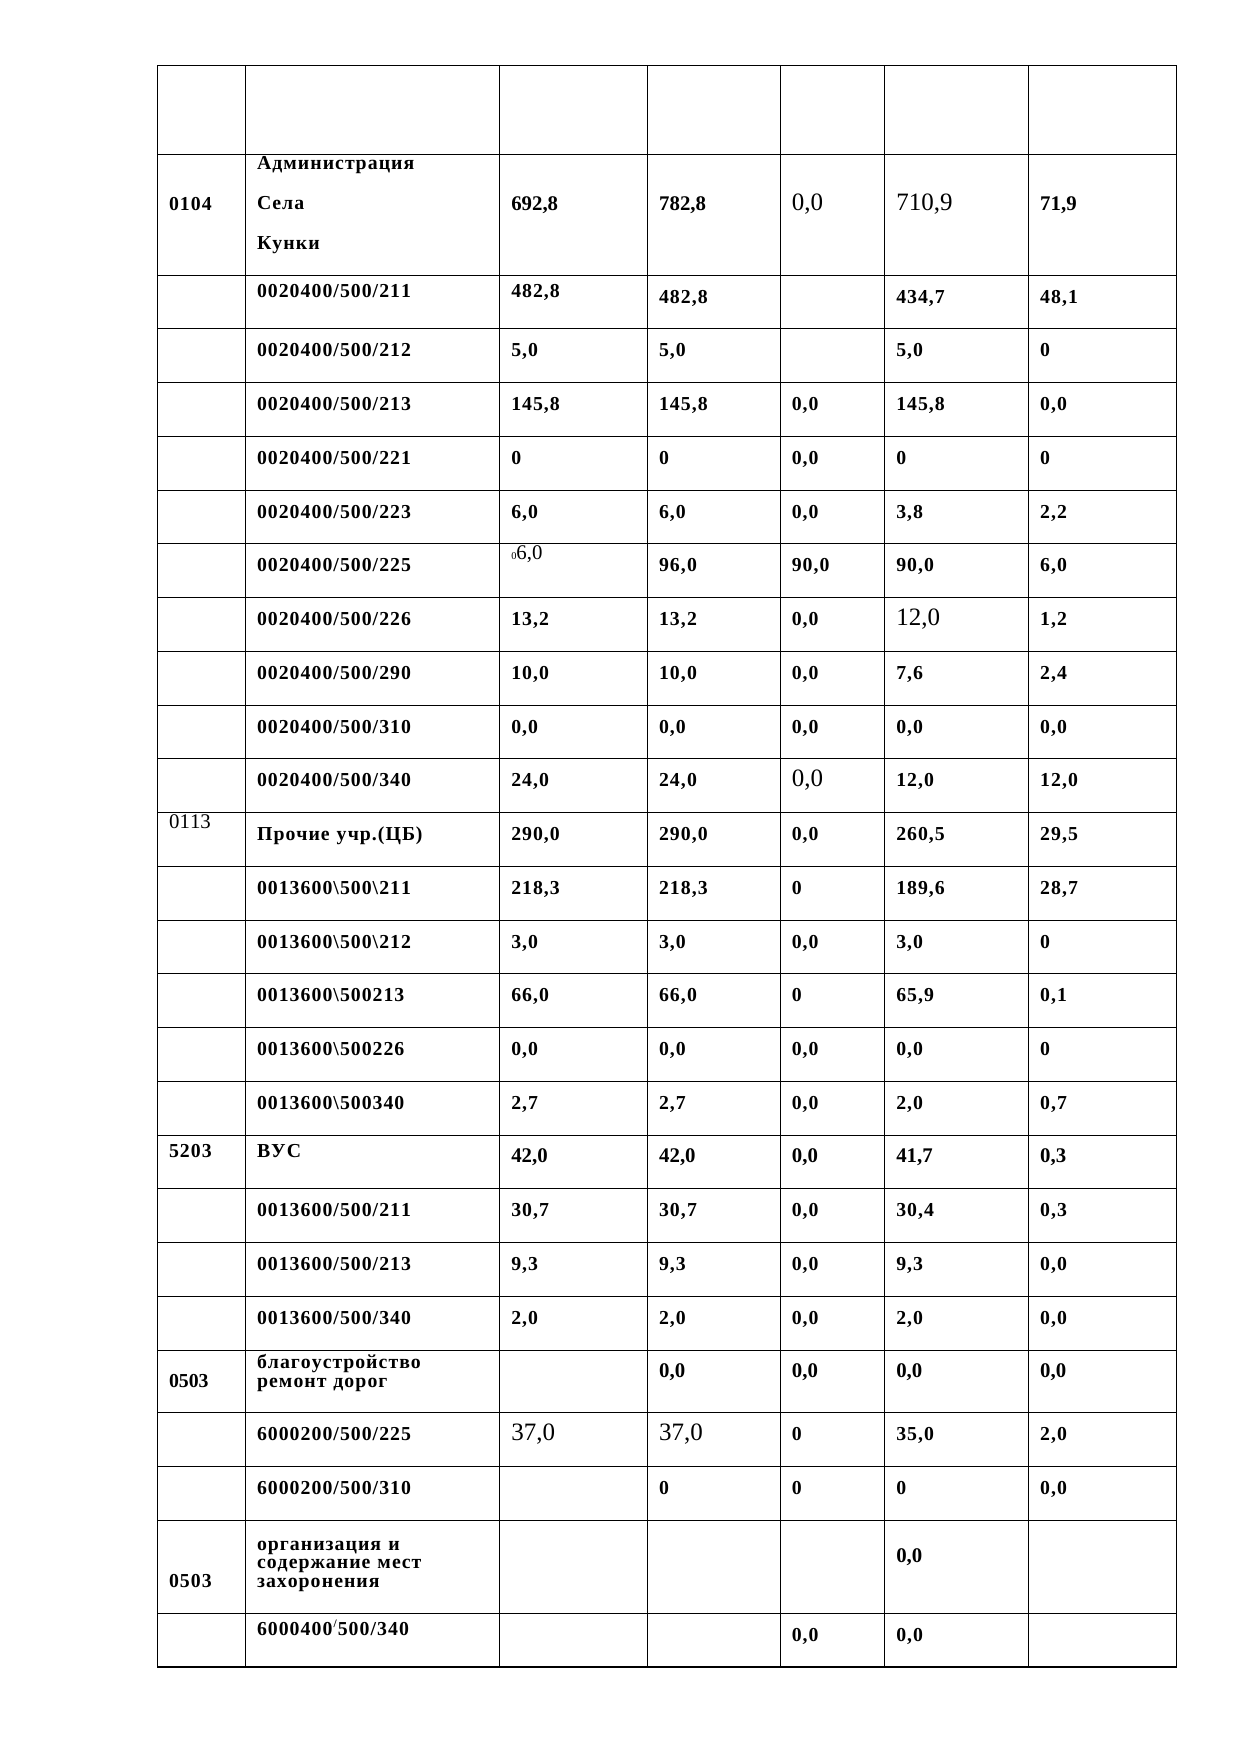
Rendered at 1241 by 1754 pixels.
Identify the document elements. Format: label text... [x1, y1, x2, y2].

table_cell 0,0 [1029, 1467, 1176, 1519]
table_cell [781, 1521, 884, 1613]
table_cell 0,0 [781, 1297, 884, 1349]
table_cell 0104 [158, 155, 245, 274]
table_cell 0,0 [781, 383, 884, 436]
table_cell 0020400/500/340 [246, 759, 499, 812]
table_cell 06,0 [500, 544, 647, 597]
table_cell 0,0 [781, 1351, 884, 1412]
table_cell 0,0 [648, 1028, 780, 1081]
table_cell 0,0 [781, 813, 884, 866]
table_cell 0,0 [781, 1082, 884, 1134]
table_cell 0,0 [885, 1028, 1028, 1081]
table_cell 0013600\500213 [246, 974, 499, 1027]
table_cell 0,0 [781, 1136, 884, 1188]
table_cell 42,0 [648, 1136, 780, 1188]
table_cell 218,3 [648, 867, 780, 919]
table_cell [648, 1614, 780, 1666]
table_cell [158, 867, 245, 919]
table_cell 0 [1029, 921, 1176, 973]
table_cell 28,7 [1029, 867, 1176, 919]
table_cell 145,8 [500, 383, 647, 436]
table_cell [158, 66, 245, 153]
table_cell 24,0 [500, 759, 647, 812]
table_cell 0,0 [1029, 383, 1176, 436]
table_cell [781, 66, 884, 153]
table_cell 6000200/500/310 [246, 1467, 499, 1519]
table_cell 2,0 [885, 1297, 1028, 1349]
table_cell [158, 544, 245, 597]
table_cell 10,0 [648, 652, 780, 704]
table_cell 0013600\500340 [246, 1082, 499, 1134]
table_cell 0,0 [885, 1521, 1028, 1613]
table_cell 5203 [158, 1136, 245, 1188]
table_cell 0,0 [781, 437, 884, 489]
table_cell 90,0 [781, 544, 884, 597]
table_cell 3,0 [648, 921, 780, 973]
table_cell [158, 437, 245, 489]
table_cell 145,8 [885, 383, 1028, 436]
table_cell 3,0 [885, 921, 1028, 973]
table_cell 0 [781, 1413, 884, 1466]
table_cell 0 [500, 437, 647, 489]
table_cell ВУС [246, 1136, 499, 1188]
table_cell 12,0 [885, 759, 1028, 812]
table_cell 30,7 [500, 1189, 647, 1242]
table_cell 9,3 [500, 1243, 647, 1296]
table_cell [648, 66, 780, 153]
table_cell 2,7 [500, 1082, 647, 1134]
table_cell [158, 706, 245, 758]
table_cell 290,0 [500, 813, 647, 866]
table_cell 0,0 [781, 598, 884, 651]
table_cell 0 [885, 437, 1028, 489]
table_cell организация и содержание мест захоронения [246, 1521, 499, 1613]
table_cell 0,0 [781, 921, 884, 973]
table_cell 30,7 [648, 1189, 780, 1242]
table_cell 0,0 [1029, 1351, 1176, 1412]
table_cell 0,0 [781, 652, 884, 704]
table_cell [158, 1082, 245, 1134]
table_cell 0 [1029, 329, 1176, 382]
table_cell [1029, 1614, 1176, 1666]
table_cell 2,0 [885, 1082, 1028, 1134]
table_cell 0 [781, 974, 884, 1027]
table_cell 0 [885, 1467, 1028, 1519]
table_cell 0,0 [648, 1351, 780, 1412]
table_cell 0013600/500/340 [246, 1297, 499, 1349]
table_cell [1029, 1521, 1176, 1613]
table_cell 145,8 [648, 383, 780, 436]
table_cell 12,0 [1029, 759, 1176, 812]
table_cell 30,4 [885, 1189, 1028, 1242]
table_cell 66,0 [500, 974, 647, 1027]
table_cell 0,0 [648, 706, 780, 758]
table_cell 0020400/500/226 [246, 598, 499, 651]
table_cell 90,0 [885, 544, 1028, 597]
table_cell 0020400/500/290 [246, 652, 499, 704]
table_cell 13,2 [648, 598, 780, 651]
table_cell 189,6 [885, 867, 1028, 919]
table_cell [500, 1614, 647, 1666]
table_cell 6000200/500/225 [246, 1413, 499, 1466]
table_cell 6,0 [1029, 544, 1176, 597]
table_cell [1029, 66, 1176, 153]
table_cell 6,0 [500, 491, 647, 543]
table_cell [158, 1467, 245, 1519]
table_cell 0,0 [781, 1614, 884, 1666]
table_cell 5,0 [885, 329, 1028, 382]
table_cell 0,0 [1029, 1297, 1176, 1349]
table_cell 0020400/500/211 [246, 276, 499, 328]
table_cell 434,7 [885, 276, 1028, 328]
table_cell 0013600\500\212 [246, 921, 499, 973]
table_cell 1,2 [1029, 598, 1176, 651]
table_cell 0,0 [1029, 1243, 1176, 1296]
table_cell 0,1 [1029, 974, 1176, 1027]
table_cell 482,8 [500, 276, 647, 328]
table_cell 96,0 [648, 544, 780, 597]
table_cell 0503 [158, 1521, 245, 1613]
table_cell [158, 491, 245, 543]
table_cell [246, 66, 499, 153]
table_cell 3,8 [885, 491, 1028, 543]
table_cell 2,7 [648, 1082, 780, 1134]
table_cell 0,0 [885, 706, 1028, 758]
table_cell благоустройство ремонт дорог [246, 1351, 499, 1412]
table_cell 0020400/500/310 [246, 706, 499, 758]
table_cell 0020400/500/225 [246, 544, 499, 597]
table_cell 2,2 [1029, 491, 1176, 543]
table_cell 0 [648, 1467, 780, 1519]
table_cell 0020400/500/223 [246, 491, 499, 543]
table_cell 782,8 [648, 155, 780, 274]
table_cell 2,4 [1029, 652, 1176, 704]
table_cell 10,0 [500, 652, 647, 704]
table_cell 5,0 [648, 329, 780, 382]
table_cell 482,8 [648, 276, 780, 328]
table_cell 13,2 [500, 598, 647, 651]
table_cell 0,3 [1029, 1136, 1176, 1188]
table_cell [500, 1521, 647, 1613]
table_cell 9,3 [648, 1243, 780, 1296]
table_cell 0,0 [781, 1028, 884, 1081]
table_cell 0,3 [1029, 1189, 1176, 1242]
table_cell 66,0 [648, 974, 780, 1027]
table_cell 710,9 [885, 155, 1028, 274]
table_cell 0,0 [885, 1614, 1028, 1666]
table_cell 2,0 [648, 1297, 780, 1349]
table_cell [781, 276, 884, 328]
table_cell 29,5 [1029, 813, 1176, 866]
table_cell [158, 974, 245, 1027]
table_cell 2,0 [500, 1297, 647, 1349]
table_cell [158, 1413, 245, 1466]
table_cell [158, 759, 245, 812]
table_cell 0013600/500/213 [246, 1243, 499, 1296]
table_cell 3,0 [500, 921, 647, 973]
table_cell 290,0 [648, 813, 780, 866]
table_cell 12,0 [885, 598, 1028, 651]
table_cell 65,9 [885, 974, 1028, 1027]
table_cell [158, 1189, 245, 1242]
table_cell 42,0 [500, 1136, 647, 1188]
table_cell [885, 66, 1028, 153]
table_cell 37,0 [648, 1413, 780, 1466]
table_cell 0113 [158, 813, 245, 866]
table_cell 37,0 [500, 1413, 647, 1466]
table_cell 24,0 [648, 759, 780, 812]
table_cell Прочие учр.(ЦБ) [246, 813, 499, 866]
table_cell [781, 329, 884, 382]
table_cell 5,0 [500, 329, 647, 382]
table_cell [500, 1351, 647, 1412]
table_cell 2,0 [1029, 1413, 1176, 1466]
table_cell 692,8 [500, 155, 647, 274]
table_cell 0020400/500/221 [246, 437, 499, 489]
table_cell 0503 [158, 1351, 245, 1412]
table_cell [158, 383, 245, 436]
table_cell [158, 276, 245, 328]
table_cell 0,7 [1029, 1082, 1176, 1134]
table_cell [158, 598, 245, 651]
table_cell 0 [648, 437, 780, 489]
table_cell 7,6 [885, 652, 1028, 704]
table_cell 0013600/500/211 [246, 1189, 499, 1242]
table_cell 0,0 [885, 1351, 1028, 1412]
table_cell 0020400/500/212 [246, 329, 499, 382]
table_cell 0013600\500\211 [246, 867, 499, 919]
table_cell 0 [1029, 1028, 1176, 1081]
table_cell 71,9 [1029, 155, 1176, 274]
table_cell 6,0 [648, 491, 780, 543]
table_cell [158, 921, 245, 973]
table_cell 260,5 [885, 813, 1028, 866]
table_cell 0,0 [781, 155, 884, 274]
table_cell 0,0 [781, 491, 884, 543]
table_cell 35,0 [885, 1413, 1028, 1466]
table_cell [500, 66, 647, 153]
table_cell [158, 1028, 245, 1081]
table_cell 0,0 [781, 1189, 884, 1242]
table_cell 0,0 [500, 706, 647, 758]
table_cell [500, 1467, 647, 1519]
table_cell 0 [781, 867, 884, 919]
table_cell 0,0 [781, 1243, 884, 1296]
table_cell 0 [781, 1467, 884, 1519]
table_cell [158, 652, 245, 704]
table_cell 0020400/500/213 [246, 383, 499, 436]
table_cell [158, 1614, 245, 1666]
table_cell 0,0 [781, 759, 884, 812]
table_cell 0 [1029, 437, 1176, 489]
table_cell 218,3 [500, 867, 647, 919]
table_cell 0,0 [781, 706, 884, 758]
table_cell 0013600\500226 [246, 1028, 499, 1081]
table_cell [158, 1297, 245, 1349]
table_cell 9,3 [885, 1243, 1028, 1296]
table_cell [158, 1243, 245, 1296]
table_cell [158, 329, 245, 382]
table_cell Администрация Села Кунки [246, 155, 499, 274]
table_cell [648, 1521, 780, 1613]
table_cell 0,0 [1029, 706, 1176, 758]
table_cell 0,0 [500, 1028, 647, 1081]
table_cell 48,1 [1029, 276, 1176, 328]
table_cell 41,7 [885, 1136, 1028, 1188]
table_cell 6000400/500/340 [246, 1614, 499, 1666]
